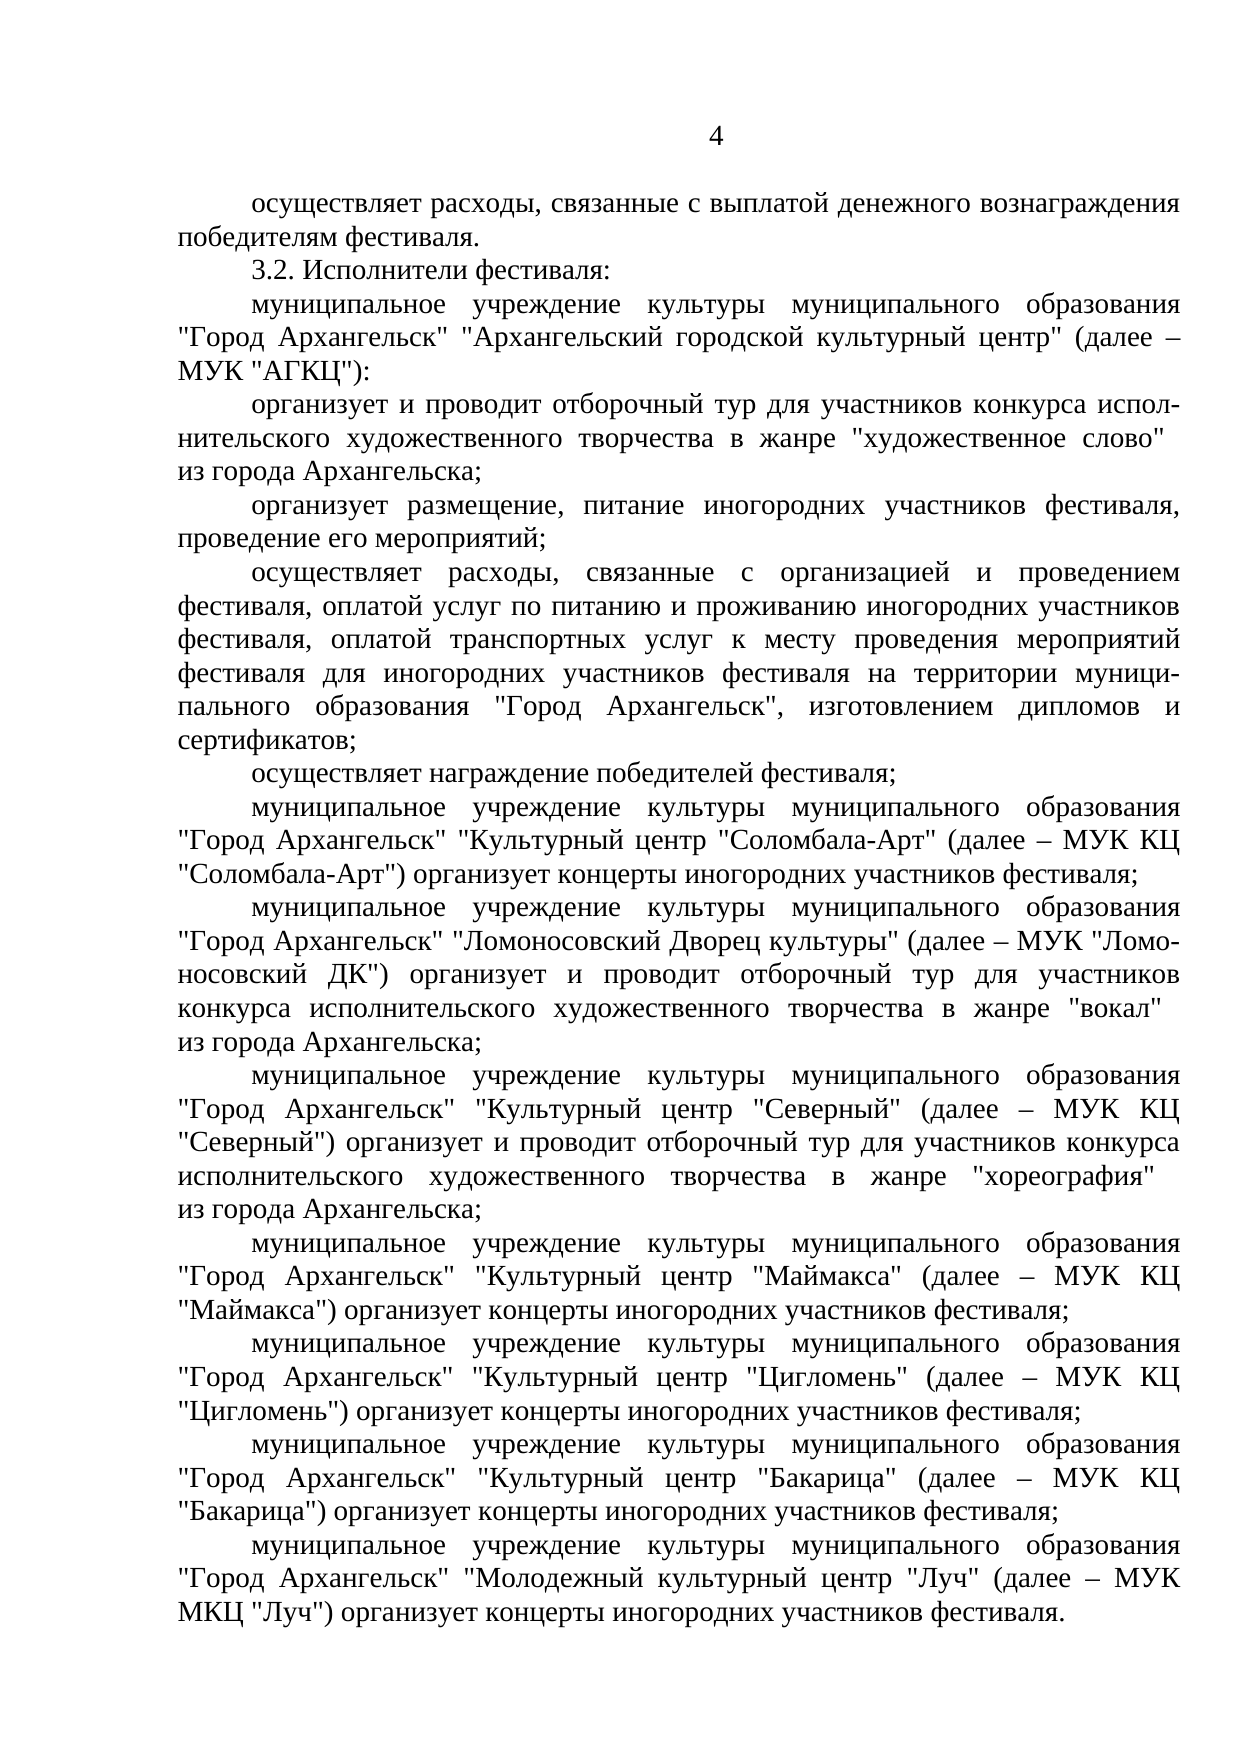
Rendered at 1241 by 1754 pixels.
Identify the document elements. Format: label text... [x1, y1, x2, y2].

text осуществляет награждение победителей фестиваля; [177, 755, 1181, 789]
text муниципальное учреждение культуры муниципального образования "Город Архангельск" "Архангельский городской культурный центр" (далее – МУК "АГКЦ"): [177, 286, 1181, 386]
text муниципальное учреждение культуры муниципального образования "Город Архангельск" "Молодежный культурный центр "Луч" (далее – МУК МКЦ "Луч") организует концерты иногородних участников фестиваля. [177, 1527, 1181, 1627]
text 3.2. Исполнители фестиваля: [177, 252, 1181, 286]
text организует размещение, питание иногородних участников фестиваля, проведение его мероприятий; [177, 487, 1181, 554]
text муниципальное учреждение культуры муниципального образования "Город Архангельск" "Ломоносовский Дворец культуры" (далее – МУК "Ломо-носовский ДК") организует и проводит отборочный тур для участников конкурса исполнительского художественного творчества в жанре "вокал" из города Архангельска; [177, 889, 1181, 1057]
text муниципальное учреждение культуры муниципального образования "Город Архангельск" "Культурный центр "Северный" (далее – МУК КЦ "Северный") организует и проводит отборочный тур для участников конкурса исполнительского художественного творчества в жанре "хореография" из города Архангельска; [177, 1057, 1181, 1225]
text осуществляет расходы, связанные с организацией и проведением фестиваля, оплатой услуг по питанию и проживанию иногородних участников фестиваля, оплатой транспортных услуг к месту проведения мероприятий фестиваля для иногородних участников фестиваля на территории муници-пального образования "Город Архангельск", изготовлением дипломов и сертификатов; [177, 554, 1181, 755]
text муниципальное учреждение культуры муниципального образования "Город Архангельск" "Культурный центр "Цигломень" (далее – МУК КЦ "Цигломень") организует концерты иногородних участников фестиваля; [177, 1326, 1181, 1426]
text муниципальное учреждение культуры муниципального образования "Город Архангельск" "Культурный центр "Соломбала-Арт" (далее – МУК КЦ "Соломбала-Арт") организует концерты иногородних участников фестиваля; [177, 789, 1181, 889]
text осуществляет расходы, связанные с выплатой денежного вознаграждения победителям фестиваля. [177, 185, 1181, 252]
text 4 [177, 118, 1181, 152]
text организует и проводит отборочный тур для участников конкурса испол-нительского художественного творчества в жанре "художественное слово" из города Архангельска; [177, 386, 1181, 487]
text муниципальное учреждение культуры муниципального образования "Город Архангельск" "Культурный центр "Маймакса" (далее – МУК КЦ "Маймакса") организует концерты иногородних участников фестиваля; [177, 1225, 1181, 1326]
text муниципальное учреждение культуры муниципального образования "Город Архангельск" "Культурный центр "Бакарица" (далее – МУК КЦ "Бакарица") организует концерты иногородних участников фестиваля; [177, 1426, 1181, 1527]
